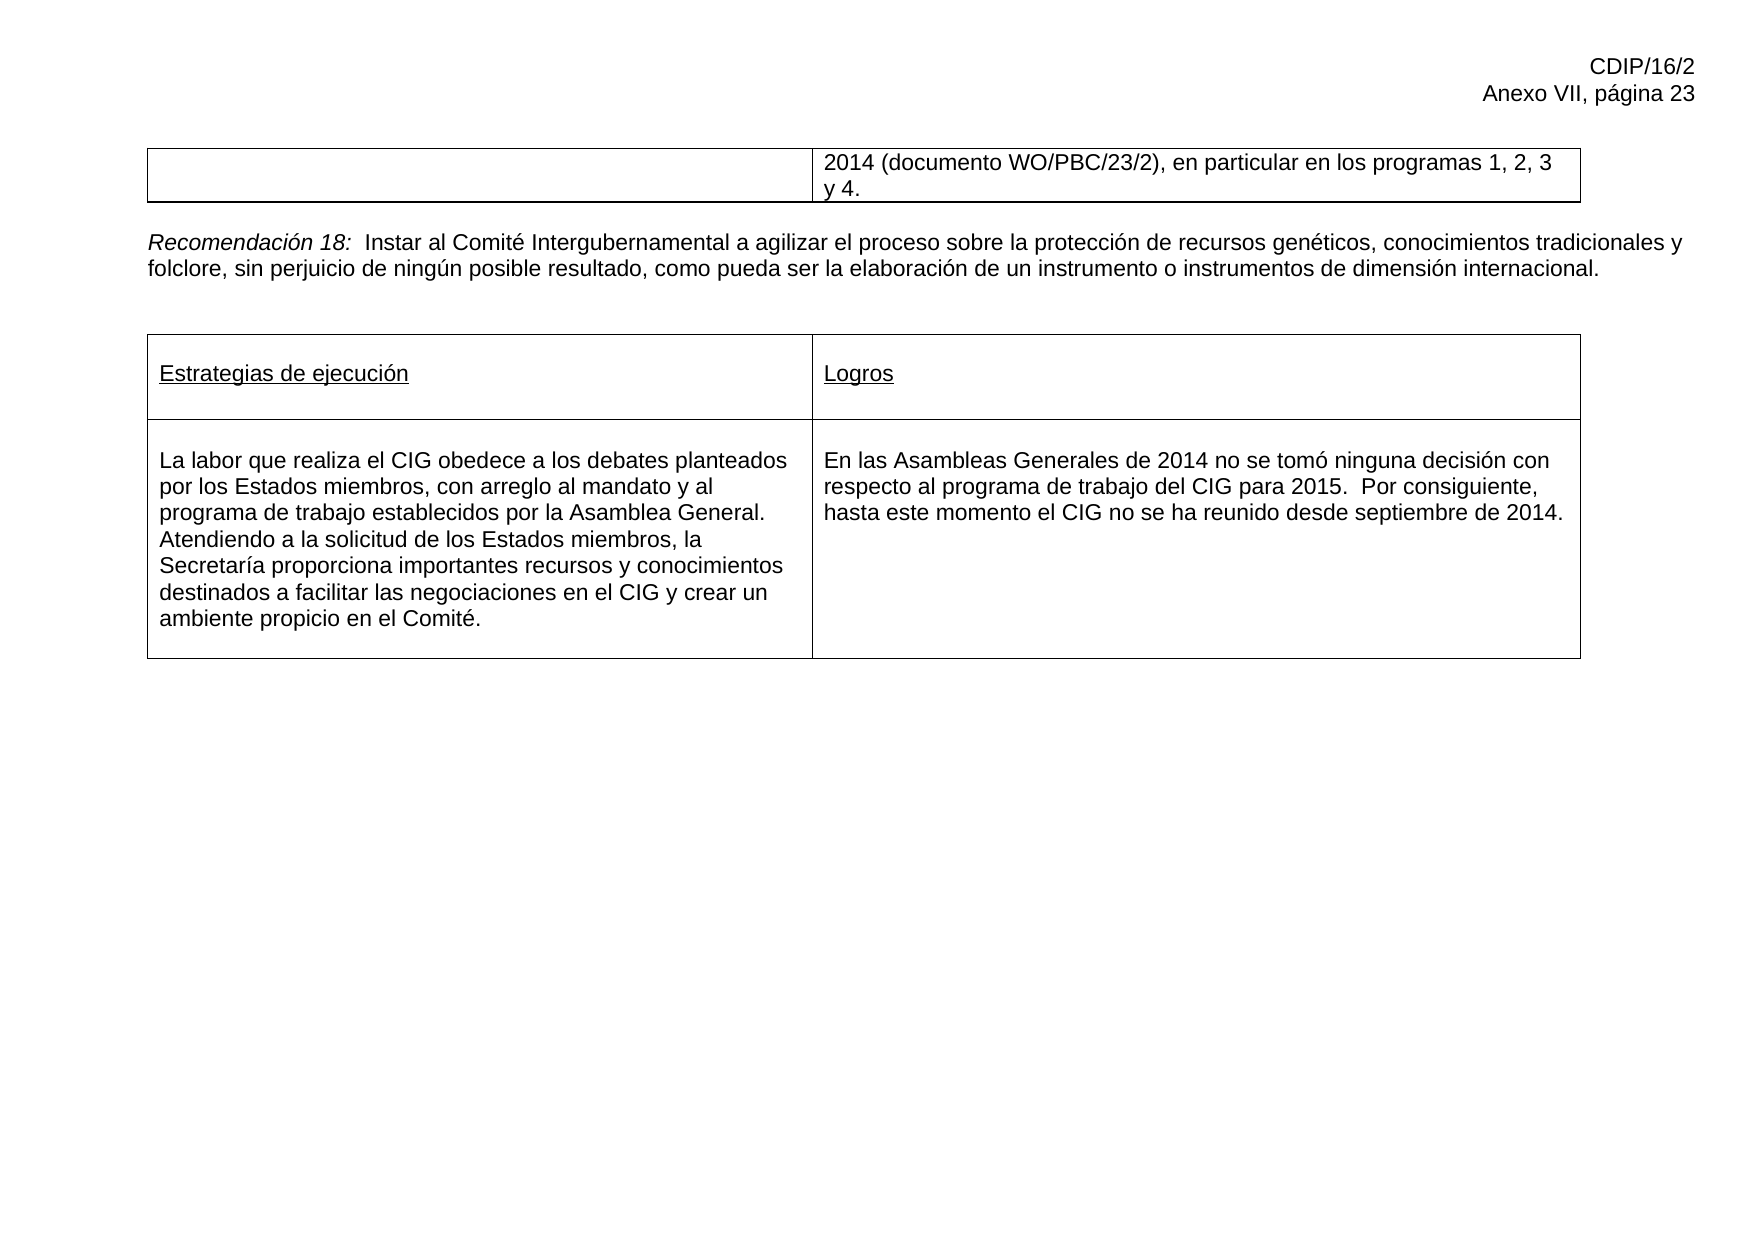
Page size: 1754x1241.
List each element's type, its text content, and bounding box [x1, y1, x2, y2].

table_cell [148, 149, 812, 201]
text Recomendación 18: Instar al Comité Intergubernamental a agilizar el proceso sobre la protección de recursos genéticos, conocimientos tradicionales y folclore, sin perjuicio de ningún posible resultado, como pueda ser la elaboración de un instrumento o instrumentos de dimensión internacional. [148, 229, 1695, 282]
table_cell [813, 149, 1580, 201]
table_cell En las Asambleas Generales de 2014 no se tomó ninguna decisión con respecto al programa de trabajo del CIG para 2015. Por consiguiente, hasta este momento el CIG no se ha reunido desde septiembre de 2014. [813, 420, 1580, 657]
table_header Logros [813, 335, 1580, 419]
table_header Estrategias de ejecución [148, 335, 812, 419]
table_cell La labor que realiza el CIG obedece a los debates planteados por los Estados miembros, con arreglo al mandato y al programa de trabajo establecidos por la Asamblea General. Atendiendo a la solicitud de los Estados miembros, la Secretaría proporciona importantes recursos y conocimientos destinados a facilitar las negociaciones en el CIG y crear un ambiente propicio en el Comité. [148, 420, 812, 657]
